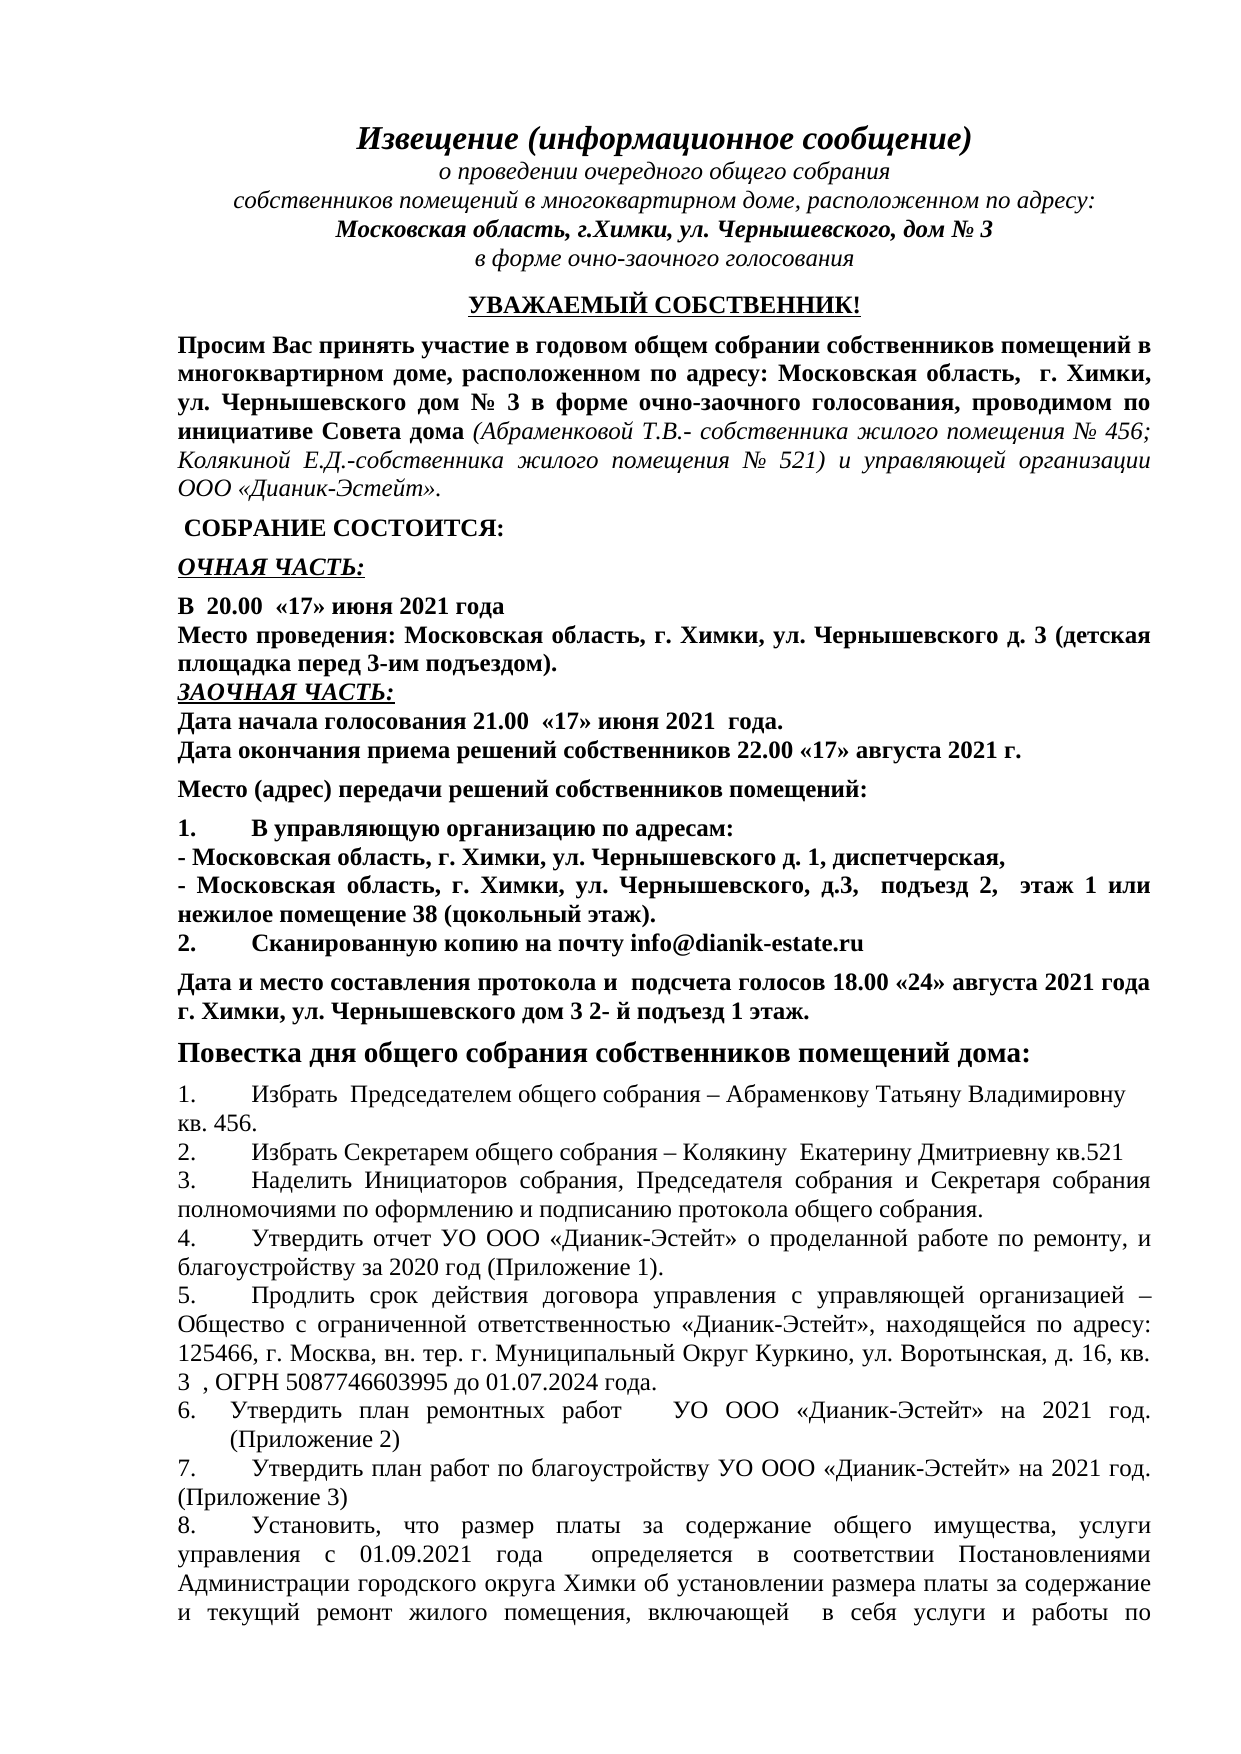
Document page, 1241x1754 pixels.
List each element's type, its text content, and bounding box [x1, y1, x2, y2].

text Повестка дня общего собрания собственников помещений дома: [177, 1035, 1152, 1069]
text о проведении очередного общего собрания [177, 156, 1152, 185]
text Извещение (информационное сообщение) [177, 118, 1152, 156]
list Избрать Секретарем общего собрания – Колякину Екатерину Дмитриевну кв.521 [177, 1137, 1152, 1165]
list Утвердить план работ по благоустройству УО ООО «Дианик-Эстейт» на 2021 год. (Приложение 3) [177, 1453, 1152, 1510]
text Место проведения: Московская область, г. Химки, ул. Чернышевского д. 3 (детская площадка перед 3-им подъездом). [177, 620, 1152, 677]
text собственников помещений в многоквартирном доме, расположенном по адресу: [177, 185, 1152, 214]
list Утвердить план ремонтных работ УО ООО «Дианик-Эстейт» на 2021 год. (Приложение 2) [177, 1395, 1152, 1453]
list - Московская область, г. Химки, ул. Чернышевского, д.3, подъезд 2, этаж 1 или нежилое помещение 38 (цокольный этаж). [177, 871, 1152, 928]
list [177, 1510, 1152, 1625]
text Дата и место составления протокола и подсчета голосов 18.00 «24» августа 2021 года г. Химки, ул. Чернышевского дом 3 2- й подъезд 1 этаж. [177, 967, 1152, 1025]
text ОЧНАЯ ЧАСТЬ: [177, 552, 1152, 581]
list Избрать Председателем общего собрания – Абраменкову Татьяну Владимировну кв. 456. [177, 1079, 1152, 1137]
text Дата окончания приема решений собственников 22.00 «17» августа 2021 г. [177, 735, 1152, 763]
text Московская область, г.Химки, ул. Чернышевского, дом № 3 [177, 214, 1152, 243]
text Место (адрес) передачи решений собственников помещений: [177, 774, 1152, 803]
list Продлить срок действия договора управления с управляющей организацией – Общество с ограниченной ответственностью «Дианик-Эстейт», находящейся по адресу: 125466, г. Москва, вн. тер. г. Муниципальный Округ Куркино, ул. Воротынская, д. 16, кв. 3 , ОГРН 5087746603995 до 01.07.2024 года. [177, 1280, 1152, 1395]
text в форме очно-заочного голосования [177, 243, 1152, 271]
text В 20.00 «17» июня 2021 года [177, 591, 1152, 620]
text Просим Вас принять участие в годовом общем собрании собственников помещений в многоквартирном доме, расположенном по адресу: Московская область, г. Химки, ул. Чернышевского дом № 3 в форме очно-заочного голосования, проводимом по инициативе Совета дома (Абраменковой Т.В.- собственника жилого помещения № 456; Колякиной Е.Д.-собственника жилого помещения № 521) и управляющей организации ООО «Дианик-Эстейт». [177, 330, 1152, 502]
list Сканированную копию на почту info@dianik-estate.ru [177, 928, 1152, 957]
text УВАЖАЕМЫЙ СОБСТВЕННИК! [177, 291, 1152, 319]
list В управляющую организацию по адресам: [177, 813, 1152, 842]
text СОБРАНИЕ СОСТОИТСЯ: [177, 513, 1152, 541]
list Наделить Инициаторов собрания, Председателя собрания и Секретаря собрания полномочиями по оформлению и подписанию протокола общего собрания. [177, 1165, 1152, 1223]
list Утвердить отчет УО ООО «Дианик-Эстейт» о проделанной работе по ремонту, и благоустройству за 2020 год (Приложение 1). [177, 1223, 1152, 1280]
text ЗАОЧНАЯ ЧАСТЬ: [177, 677, 1152, 706]
list - Московская область, г. Химки, ул. Чернышевского д. 1, диспетчерская, [177, 842, 1152, 871]
text Дата начала голосования 21.00 «17» июня 2021 года. [177, 706, 1152, 735]
